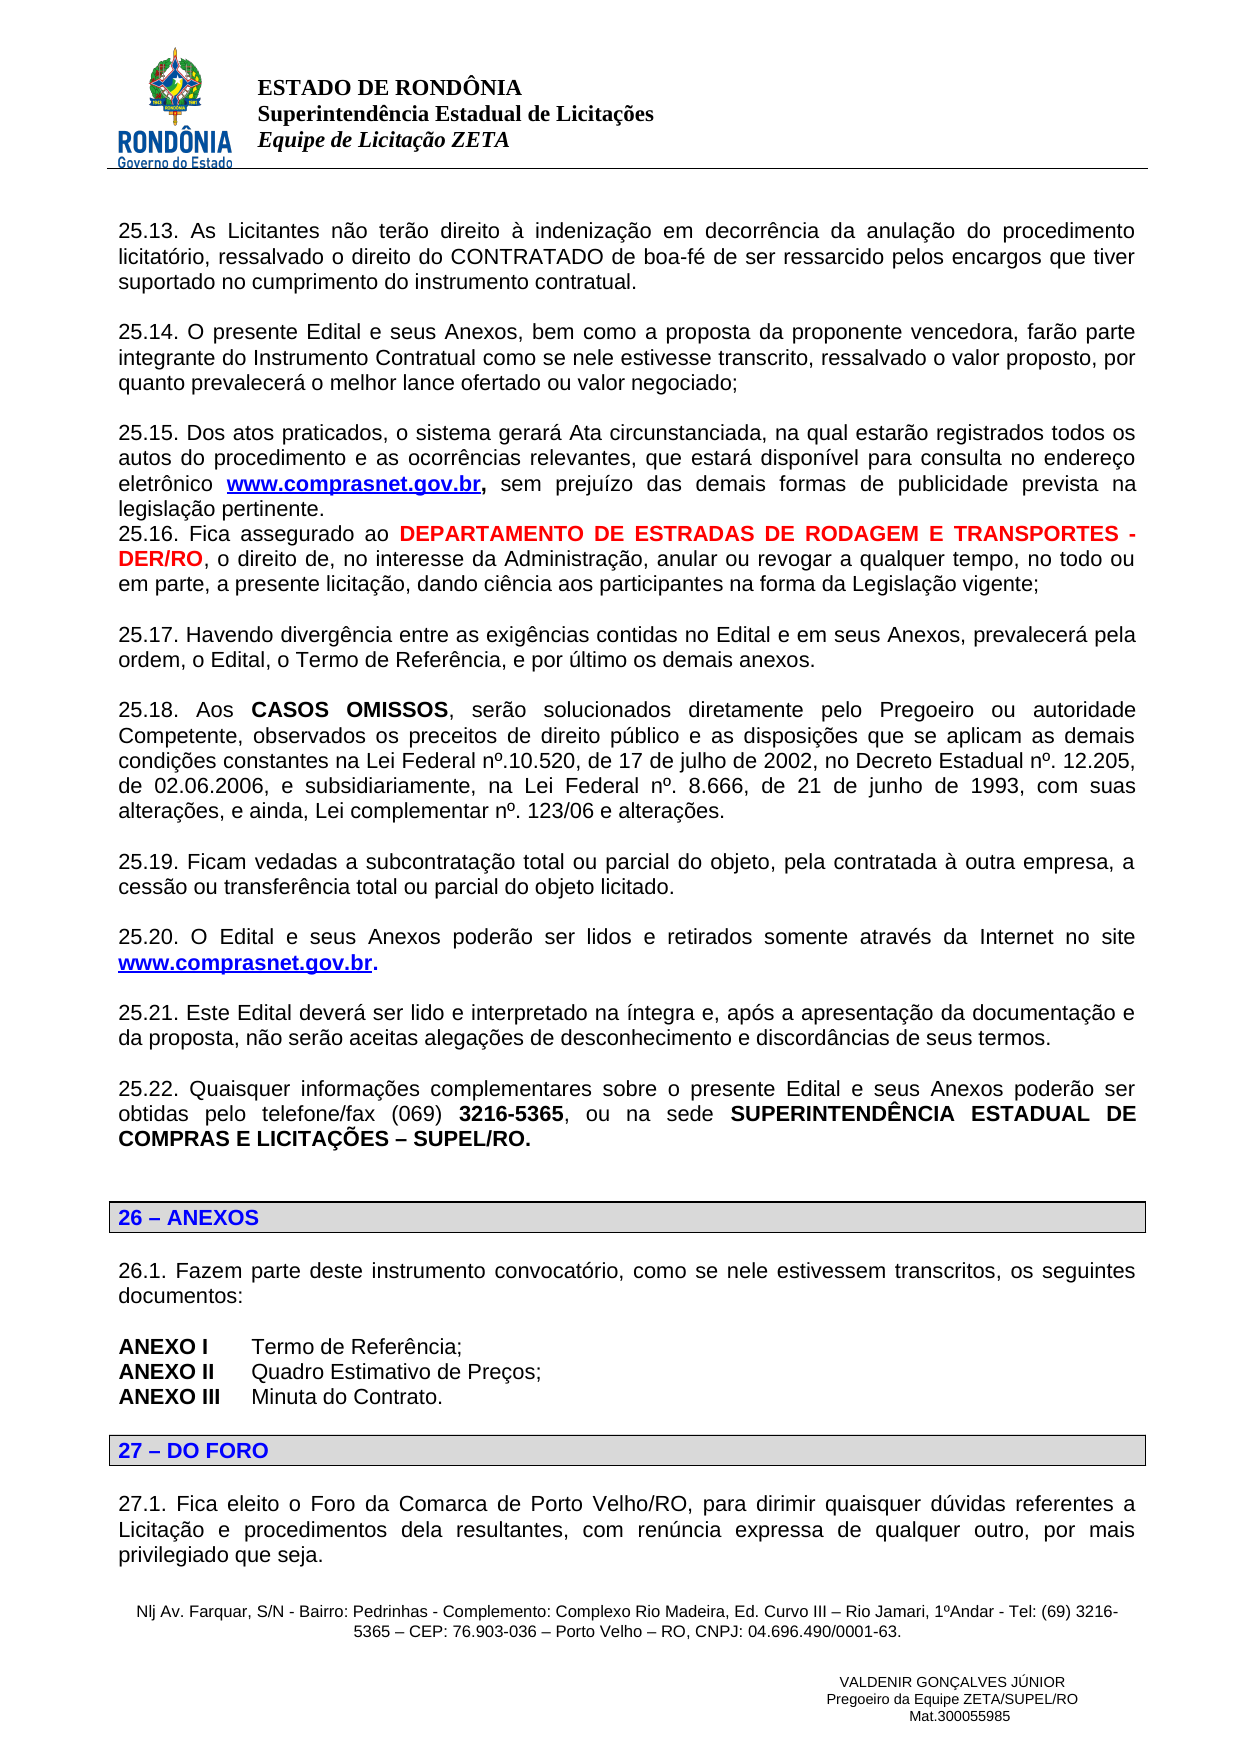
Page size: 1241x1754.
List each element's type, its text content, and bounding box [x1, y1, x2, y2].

text 25.17. Havendo divergência entre as exigências contidas no Edital e em seus Anexos, prevalecerá pela ordem, o Edital, o Termo de Referência, e por último os demais anexos. [118, 622, 1137, 672]
text 25.20. O Edital e seus Anexos poderão ser lidos e retirados somente através da Internet no site www.comprasnet.gov.br. [118, 924, 1137, 974]
text 25.13. As Licitantes não terão direito à indenização em decorrência da anulação do procedimento licitatório, ressalvado o direito do CONTRATADO de boa-fé de ser ressarcido pelos encargos que tiver suportado no cumprimento do instrumento contratual. [118, 218, 1137, 294]
table_cell Minuta do Contrato. [251, 1384, 591, 1409]
picture [118, 47, 232, 168]
text 25.14. O presente Edital e seus Anexos, bem como a proposta da proponente vencedora, farão parte integrante do Instrumento Contratual como se nele estivesse transcrito, ressalvado o valor proposto, por quanto prevalecerá o melhor lance ofertado ou valor negociado; [118, 319, 1137, 395]
table_cell Quadro Estimativo de Preços; [251, 1359, 591, 1384]
table_header ANEXO I [118, 1334, 251, 1359]
text 25.15. Dos atos praticados, o sistema gerará Ata circunstanciada, na qual estarão registrados todos os autos do procedimento e as ocorrências relevantes, que estará disponível para consulta no endereço eletrônico www.comprasnet.gov.br, sem prejuízo das demais formas de publicidade prevista na legislação pertinente. [118, 420, 1137, 521]
table_cell ANEXO II [118, 1359, 251, 1384]
table_header Termo de Referência; [251, 1334, 591, 1359]
text 25.18. Aos CASOS OMISSOS, serão solucionados diretamente pelo Pregoeiro ou autoridade Competente, observados os preceitos de direito público e as disposições que se aplicam as demais condições constantes na Lei Federal nº.10.520, de 17 de julho de 2002, no Decreto Estadual nº. 12.205, de 02.06.2006, e subsidiariamente, na Lei Federal nº. 8.666, de 21 de junho de 1993, com suas alterações, e ainda, Lei complementar nº. 123/06 e alterações. [118, 697, 1137, 823]
text 26.1. Fazem parte deste instrumento convocatório, como se nele estivessem transcritos, os seguintes documentos: [118, 1258, 1137, 1308]
text 25.19. Ficam vedadas a subcontratação total ou parcial do objeto, pela contratada à outra empresa, a cessão ou transferência total ou parcial do objeto licitado. [118, 848, 1137, 899]
text 27.1. Fica eleito o Foro da Comarca de Porto Velho/RO, para dirimir quaisquer dúvidas referentes a Licitação e procedimentos dela resultantes, com renúncia expressa de qualquer outro, por mais privilegiado que seja. [118, 1491, 1137, 1567]
subtitle 26 – ANEXOS [110, 1203, 1145, 1232]
table_cell ANEXO III [118, 1384, 251, 1409]
text 25.21. Este Edital deverá ser lido e interpretado na íntegra e, após a apresentação da documentação e da proposta, não serão aceitas alegações de desconhecimento e discordâncias de seus termos. [118, 1000, 1137, 1050]
text 25.16. Fica assegurado ao DEPARTAMENTO DE ESTRADAS DE RODAGEM E TRANSPORTES - DER/RO, o direito de, no interesse da Administração, anular ou revogar a qualquer tempo, no todo ou em parte, a presente licitação, dando ciência aos participantes na forma da Legislação vigente; [118, 521, 1137, 596]
text 27 – DO FORO [110, 1436, 1145, 1465]
text 25.22. Quaisquer informações complementares sobre o presente Edital e seus Anexos poderão ser obtidas pelo telefone/fax (069) 3216-5365, ou na sede SUPERINTENDÊNCIA ESTADUAL DE COMPRAS E LICITAÇÕES – SUPEL/RO. [118, 1075, 1137, 1151]
